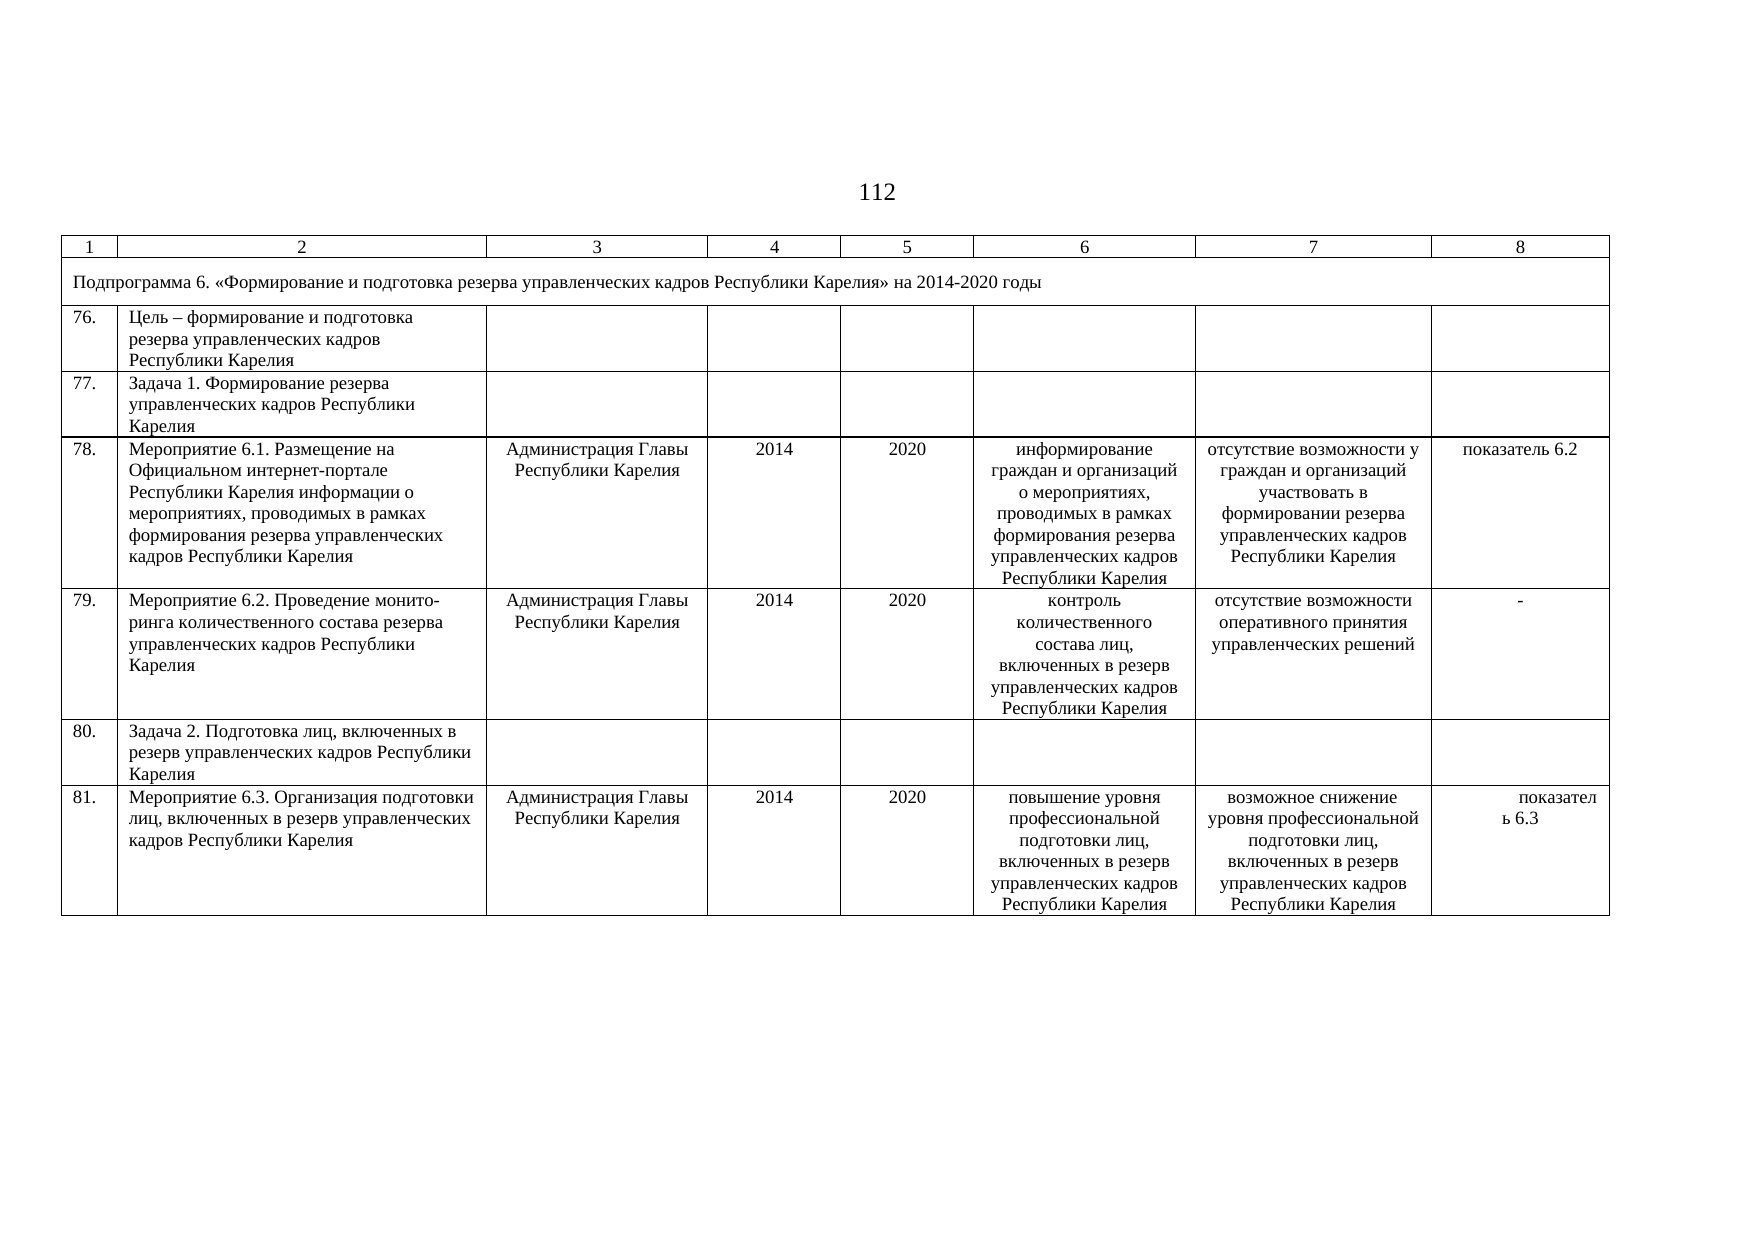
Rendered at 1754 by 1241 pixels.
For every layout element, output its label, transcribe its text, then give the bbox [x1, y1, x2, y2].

table_cell Администрация Главы Республики Карелия [487, 438, 707, 588]
table_cell [487, 306, 707, 371]
table_cell [62, 589, 117, 719]
table_cell [487, 720, 707, 784]
table_cell [708, 372, 840, 436]
table_header 6 [974, 236, 1195, 257]
table_cell информирование граждан и организаций о мероприятиях, проводимых в рамках формирования резерва управленческих кадров Республики Карелия [974, 438, 1195, 588]
table_cell контроль количественного состава лиц, включенных в резерв управленческих кадров Республики Карелия [974, 589, 1195, 719]
table_cell [1196, 372, 1431, 436]
table_header 2 [118, 236, 486, 257]
table_header 7 [1196, 236, 1431, 257]
table_cell [974, 720, 1195, 784]
table_cell Задача 1. Формирование резерва управленческих кадров Республики Карелия [118, 372, 486, 436]
table_cell [974, 306, 1195, 371]
table_header 5 [841, 236, 973, 257]
table_cell [62, 372, 117, 436]
table_cell показатель 6.2 [1432, 438, 1609, 588]
table_cell Мероприятие 6.1. Размещение на Официальном интернет-портале Республики Карелия информации о мероприятиях, проводимых в рамках формирования резерва управленческих кадров Республики Карелия [118, 438, 486, 588]
table_cell [62, 306, 117, 371]
table_cell [62, 720, 117, 784]
table_cell 2014 [708, 438, 840, 588]
table_cell [1196, 306, 1431, 371]
table_cell возможное снижение уровня профессиональной подготовки лиц, включенных в резерв управленческих кадров Республики Карелия [1196, 786, 1431, 915]
table_cell 2020 [841, 786, 973, 915]
table_cell [1196, 720, 1431, 784]
table_cell [487, 372, 707, 436]
table_cell [841, 372, 973, 436]
table_cell 2014 [708, 589, 840, 719]
table_header 4 [708, 236, 840, 257]
table_cell Мероприятие 6.2. Проведение монито-ринга количественного состава резерва управленческих кадров Республики Карелия [118, 589, 486, 719]
table_header 8 [1432, 236, 1609, 257]
table_cell Администрация Главы Республики Карелия [487, 786, 707, 915]
table_cell Администрация Главы Республики Карелия [487, 589, 707, 719]
table_cell [1432, 372, 1609, 436]
table_cell Задача 2. Подготовка лиц, включенных в резерв управленческих кадров Республики Карелия [118, 720, 486, 784]
table_cell 2020 [841, 438, 973, 588]
table_cell - [1432, 589, 1609, 719]
table_cell [62, 438, 117, 588]
table_cell [841, 720, 973, 784]
table_cell 2020 [841, 589, 973, 719]
table_cell [974, 372, 1195, 436]
table_cell [708, 306, 840, 371]
table_cell [1432, 306, 1609, 371]
table_cell Подпрограмма 6. «Формирование и подготовка резерва управленческих кадров Республики Карелия» на 2014-2020 годы [62, 258, 1609, 305]
table_cell [841, 306, 973, 371]
table_cell [1432, 720, 1609, 784]
table_cell отсутствие возможности оперативного принятия управленческих решений [1196, 589, 1431, 719]
table_header 3 [487, 236, 707, 257]
table_cell [708, 720, 840, 784]
table_cell Цель – формирование и подготовка резерва управленческих кадров Республики Карелия [118, 306, 486, 371]
table_cell показатель 6.3 [1432, 786, 1609, 915]
table_cell [62, 786, 117, 915]
table_cell Мероприятие 6.3. Организация подготовки лиц, включенных в резерв управленческих кадров Республики Карелия [118, 786, 486, 915]
table_cell 2014 [708, 786, 840, 915]
table_cell повышение уровня профессиональной подготовки лиц, включенных в резерв управленческих кадров Республики Карелия [974, 786, 1195, 915]
table_header 1 [62, 236, 117, 257]
table_cell отсутствие возможности у граждан и организаций участвовать в формировании резерва управленческих кадров Республики Карелия [1196, 438, 1431, 588]
